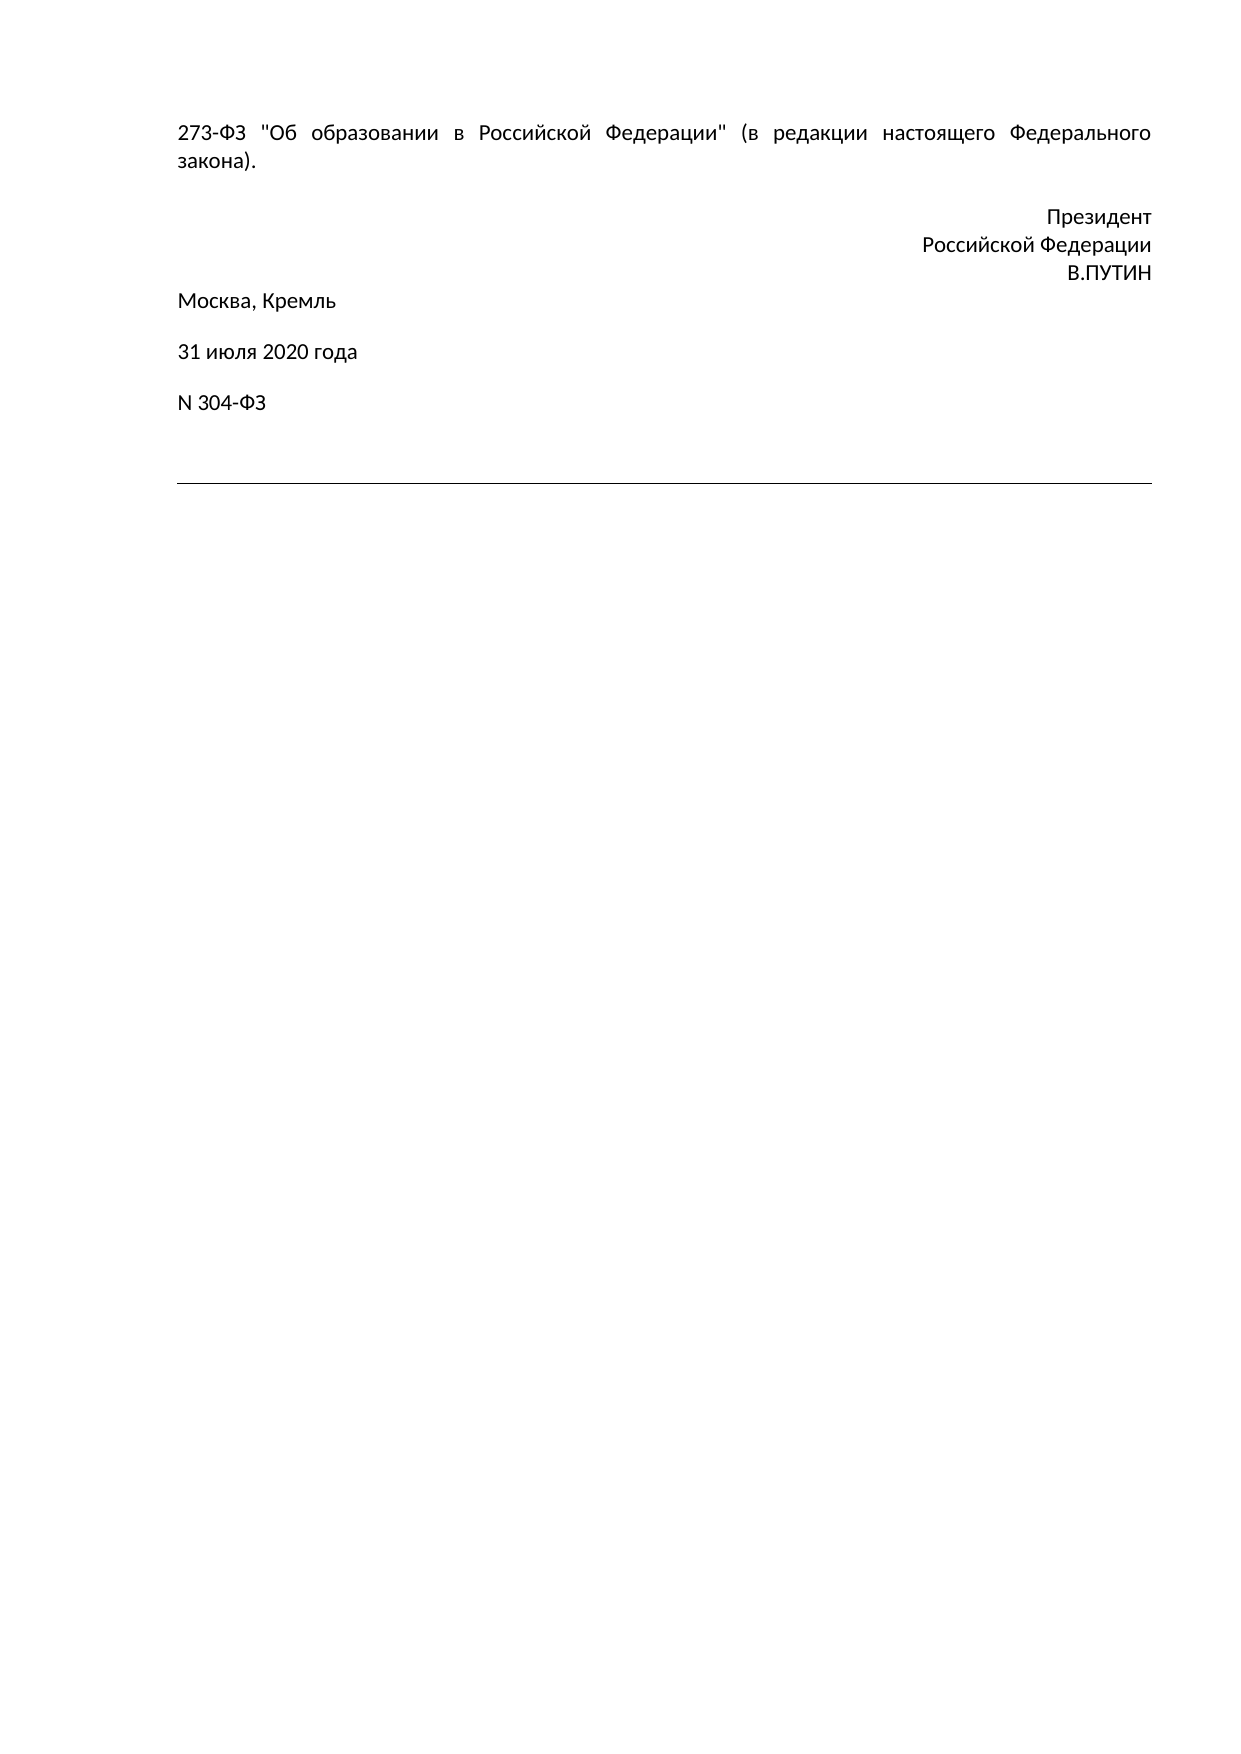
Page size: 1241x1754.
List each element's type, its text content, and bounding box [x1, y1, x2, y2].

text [177, 118, 1152, 174]
text Президент [177, 202, 1152, 230]
text В.ПУТИН [177, 258, 1152, 286]
text 31 июля 2020 года [177, 337, 1152, 365]
text Москва, Кремль [177, 286, 1152, 314]
text Российской Федерации [177, 230, 1152, 258]
text N 304-ФЗ [177, 388, 1152, 416]
